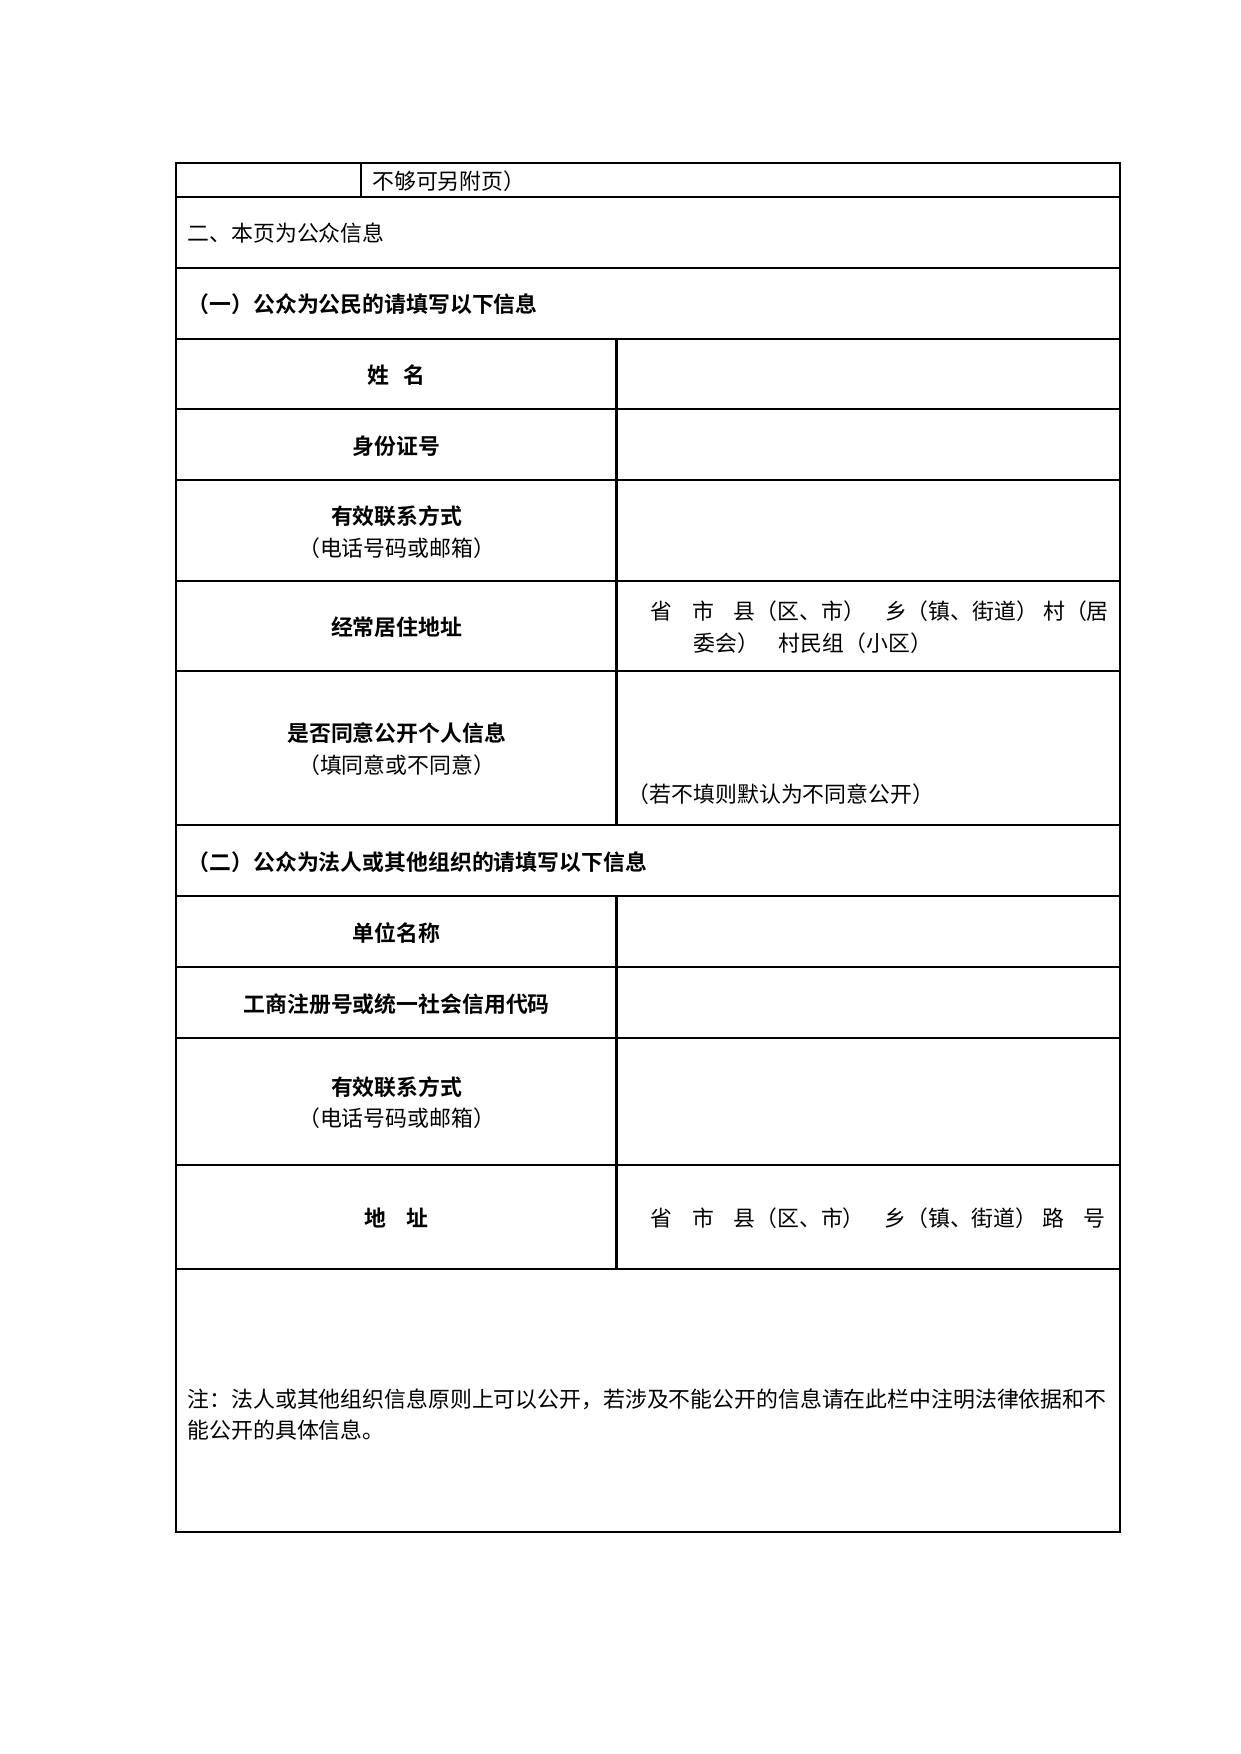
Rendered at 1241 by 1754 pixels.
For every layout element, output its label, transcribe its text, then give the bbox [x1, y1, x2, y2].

table_cell [618, 968, 1119, 1037]
table_cell 单位名称 [177, 897, 615, 966]
table_cell 注：法人或其他组织信息原则上可以公开，若涉及不能公开的信息请在此栏中注明法律依据和不能公开的具体信息。 [177, 1270, 1119, 1531]
table_cell [618, 481, 1119, 580]
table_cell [177, 164, 360, 196]
table_cell [618, 1039, 1119, 1164]
table_cell 是否同意公开个人信息 （填同意或不同意） [177, 672, 615, 824]
table_cell [618, 897, 1119, 966]
table_cell 省 市 县（区、市） 乡（镇、街道） 路 号 [618, 1166, 1119, 1268]
table_cell （若不填则默认为不同意公开） [618, 672, 1119, 824]
table_cell 有效联系方式 （电话号码或邮箱） [177, 1039, 615, 1164]
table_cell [362, 164, 1119, 196]
table_cell 二、本页为公众信息 [177, 198, 1119, 267]
table_cell 地 址 [177, 1166, 615, 1268]
table_cell 有效联系方式 （电话号码或邮箱） [177, 481, 615, 580]
table_cell （二）公众为法人或其他组织的请填写以下信息 [177, 826, 1119, 895]
table_cell [618, 410, 1119, 479]
table_cell 省 市 县（区、市） 乡（镇、街道） 村（居委会） 村民组（小区） [618, 582, 1119, 669]
table_cell 身份证号 [177, 410, 615, 479]
table_cell [618, 340, 1119, 408]
table_cell 工商注册号或统一社会信用代码 [177, 968, 615, 1037]
table_cell （一）公众为公民的请填写以下信息 [177, 269, 1119, 337]
table_cell 经常居住地址 [177, 582, 615, 669]
table_cell 姓 名 [177, 340, 615, 408]
